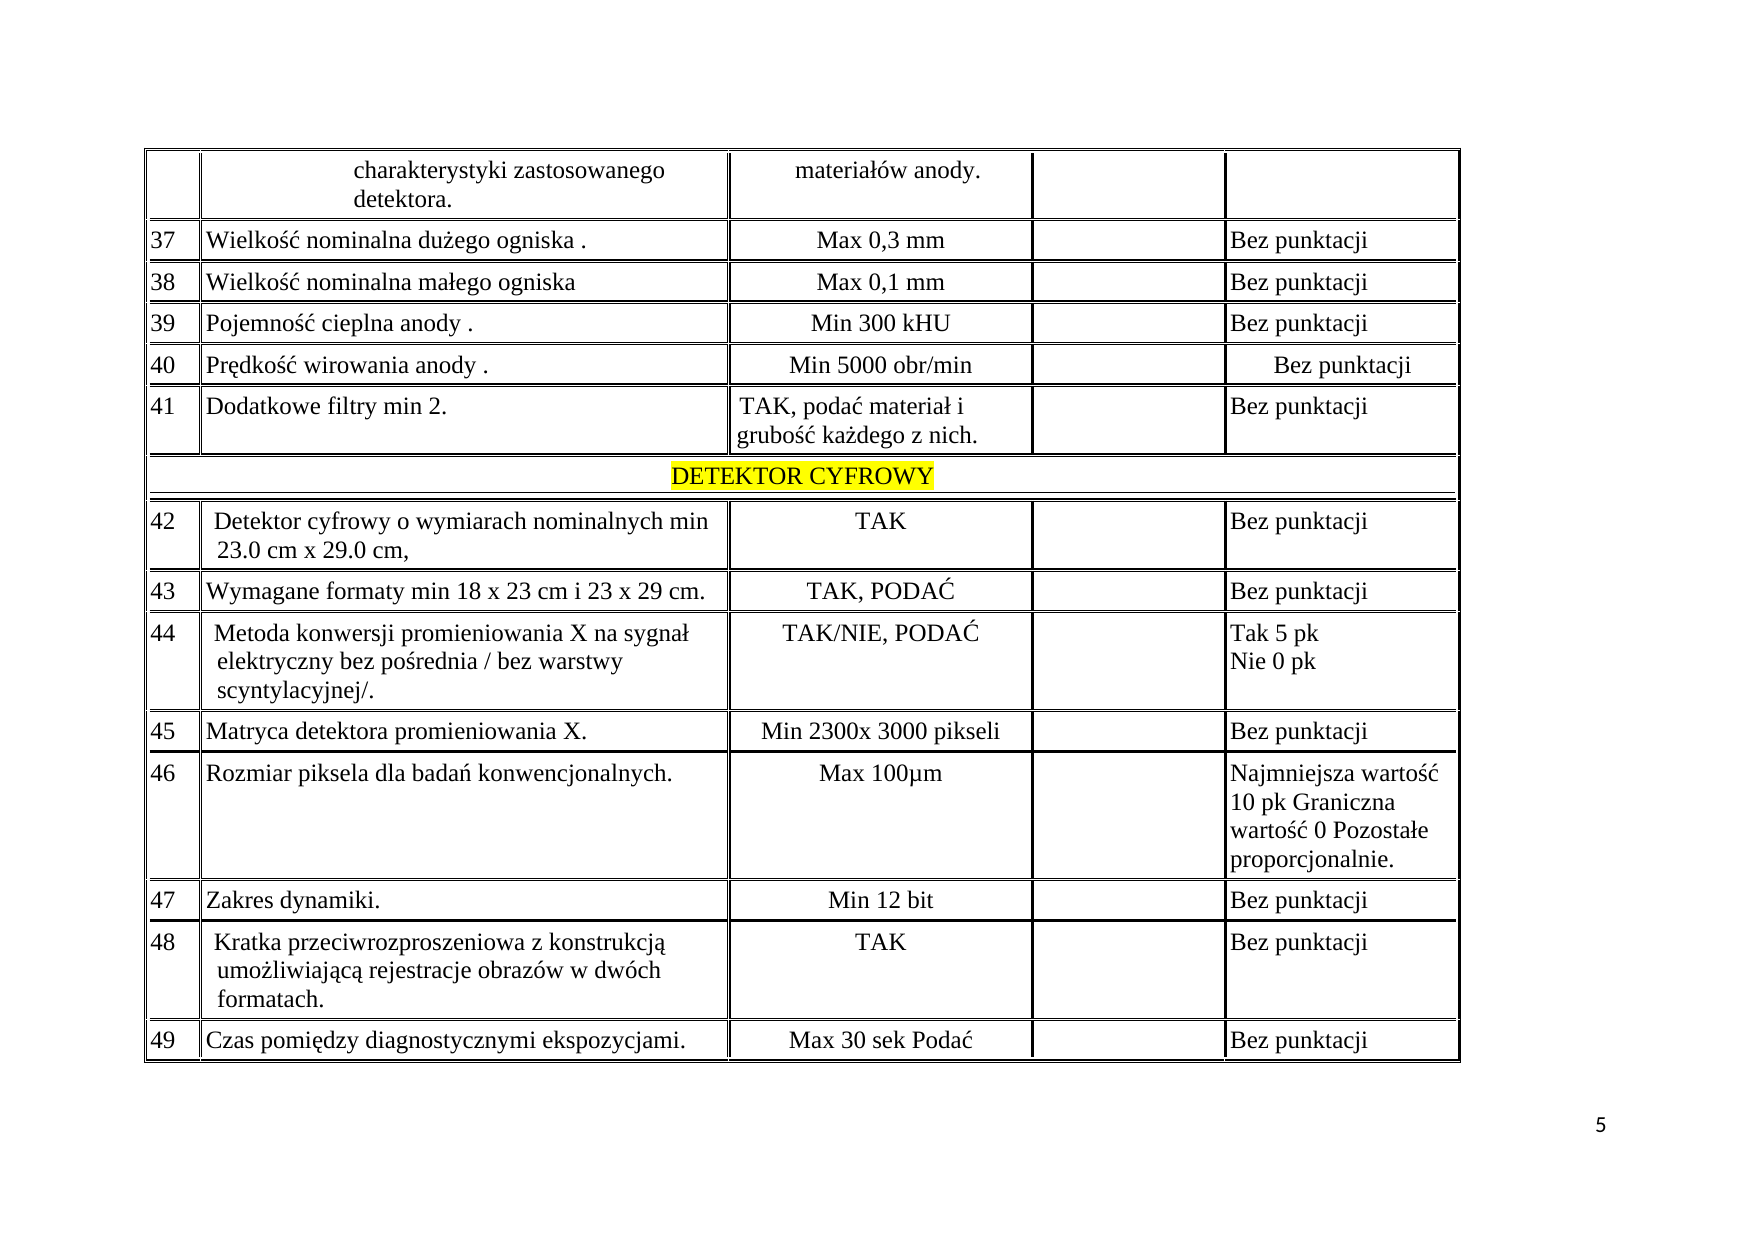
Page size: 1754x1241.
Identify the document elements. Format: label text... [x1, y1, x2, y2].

table_cell TAK [731, 922, 1031, 1018]
table_cell [1034, 712, 1224, 750]
table_cell [1032, 1021, 1225, 1059]
table_cell Zakres dynamiki. [202, 881, 727, 919]
table_cell Dodatkowe filtry min 2. [202, 387, 727, 453]
table_cell Rozmiar piksela dla badań konwencjonalnych. [202, 753, 727, 877]
table_cell [1034, 221, 1224, 259]
table_cell Tak 5 pk Nie 0 pk [1225, 610, 1459, 708]
table_cell Min 12 bit [731, 881, 1031, 919]
table_cell [1034, 263, 1224, 300]
table_cell Bez punktacji [1227, 300, 1459, 342]
table_cell Wymagane formaty min 18 x 23 cm i 23 x 29 cm. [202, 572, 727, 610]
table_cell [1034, 922, 1224, 1018]
table_cell Bez punktacji [1225, 1018, 1459, 1059]
table_cell 46 [147, 750, 199, 877]
table_cell [1034, 881, 1224, 919]
table_cell Najmniejsza wartość 10 pk Graniczna wartość 0 Pozostałe proporcjonalnie. [1227, 750, 1458, 877]
table_cell Max 0,1 mm [731, 263, 1031, 300]
table_cell 43 [147, 568, 199, 610]
table_cell [1034, 387, 1224, 453]
table_cell 45 [147, 709, 199, 750]
table_cell Bez punktacji [1227, 568, 1459, 610]
table_cell 39 [147, 300, 199, 342]
table_cell Min 300 kHU [731, 304, 1031, 342]
table_cell Wielkość nominalna dużego ogniska . [202, 221, 727, 259]
table_cell [1034, 613, 1224, 708]
table_cell [1034, 753, 1224, 877]
table_cell TAK [731, 502, 1031, 568]
table_cell DETEKTOR CYFROWY [147, 453, 1459, 498]
table_cell Min 5000 obr/min [731, 345, 1031, 383]
table_cell Bez punktacji [1225, 342, 1459, 383]
table_cell Pojemność cieplna anody . [202, 304, 727, 342]
table_cell 49 [145, 1018, 201, 1059]
table_cell 38 [147, 259, 199, 300]
table_cell Kratka przeciwrozproszeniowa z konstrukcją umożliwiającą rejestracje obrazów w dwóch formatach. [202, 922, 727, 1018]
table_cell 36 [147, 151, 201, 218]
table_cell TAK, podać materiał i grubość każdego z nich. [731, 387, 1031, 453]
table_cell 47 [147, 878, 199, 919]
table_cell Bez punktacji [1227, 383, 1459, 453]
table_cell Max 0,3 mm [731, 221, 1031, 259]
table_cell Bez punktacji [1227, 709, 1459, 750]
table_cell Bez punktacji [1225, 218, 1459, 259]
table_cell [1034, 304, 1224, 342]
table_cell Czas pomiędzy diagnostycznymi ekspozycjami. [201, 1018, 729, 1059]
table_cell Bez punktacji [1227, 878, 1459, 919]
table_cell Max 100µm [731, 753, 1031, 877]
table_cell [1034, 572, 1224, 610]
table_cell Bez punktacji [1227, 919, 1458, 1018]
table_cell [1034, 502, 1224, 568]
table_cell TAK, PODAĆ [731, 572, 1031, 610]
table_cell Prędkość wirowania anody . [202, 345, 727, 383]
table_cell 48 [147, 919, 199, 1018]
table_cell Bez punktacji [1227, 498, 1459, 568]
table_cell 42 [147, 498, 199, 568]
table_cell Bez punktacji [1227, 259, 1459, 300]
table_cell [1032, 149, 1225, 218]
table_cell TAK/NIE, PODAĆ [731, 613, 1031, 708]
table_cell 40 [145, 342, 201, 383]
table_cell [729, 151, 1032, 218]
table_cell 41 [147, 383, 199, 453]
table_cell Wielkość nominalna małego ogniska [202, 263, 727, 300]
table_cell Bez punktacji [1225, 151, 1458, 218]
table_cell 37 [145, 218, 201, 259]
table_cell Matryca detektora promieniowania X. [202, 712, 727, 750]
table_cell Min 2300x 3000 pikseli [731, 712, 1031, 750]
table_cell Max 30 sek Podać [729, 1021, 1032, 1059]
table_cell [201, 149, 729, 218]
table_cell 44 [145, 610, 201, 708]
table_cell [1034, 345, 1224, 383]
table_cell Detektor cyfrowy o wymiarach nominalnych min 23.0 cm x 29.0 cm, [202, 502, 727, 568]
table_cell Metoda konwersji promieniowania X na sygnał elektryczny bez pośrednia / bez warstwy scyntylacyjnej/. [202, 613, 727, 708]
